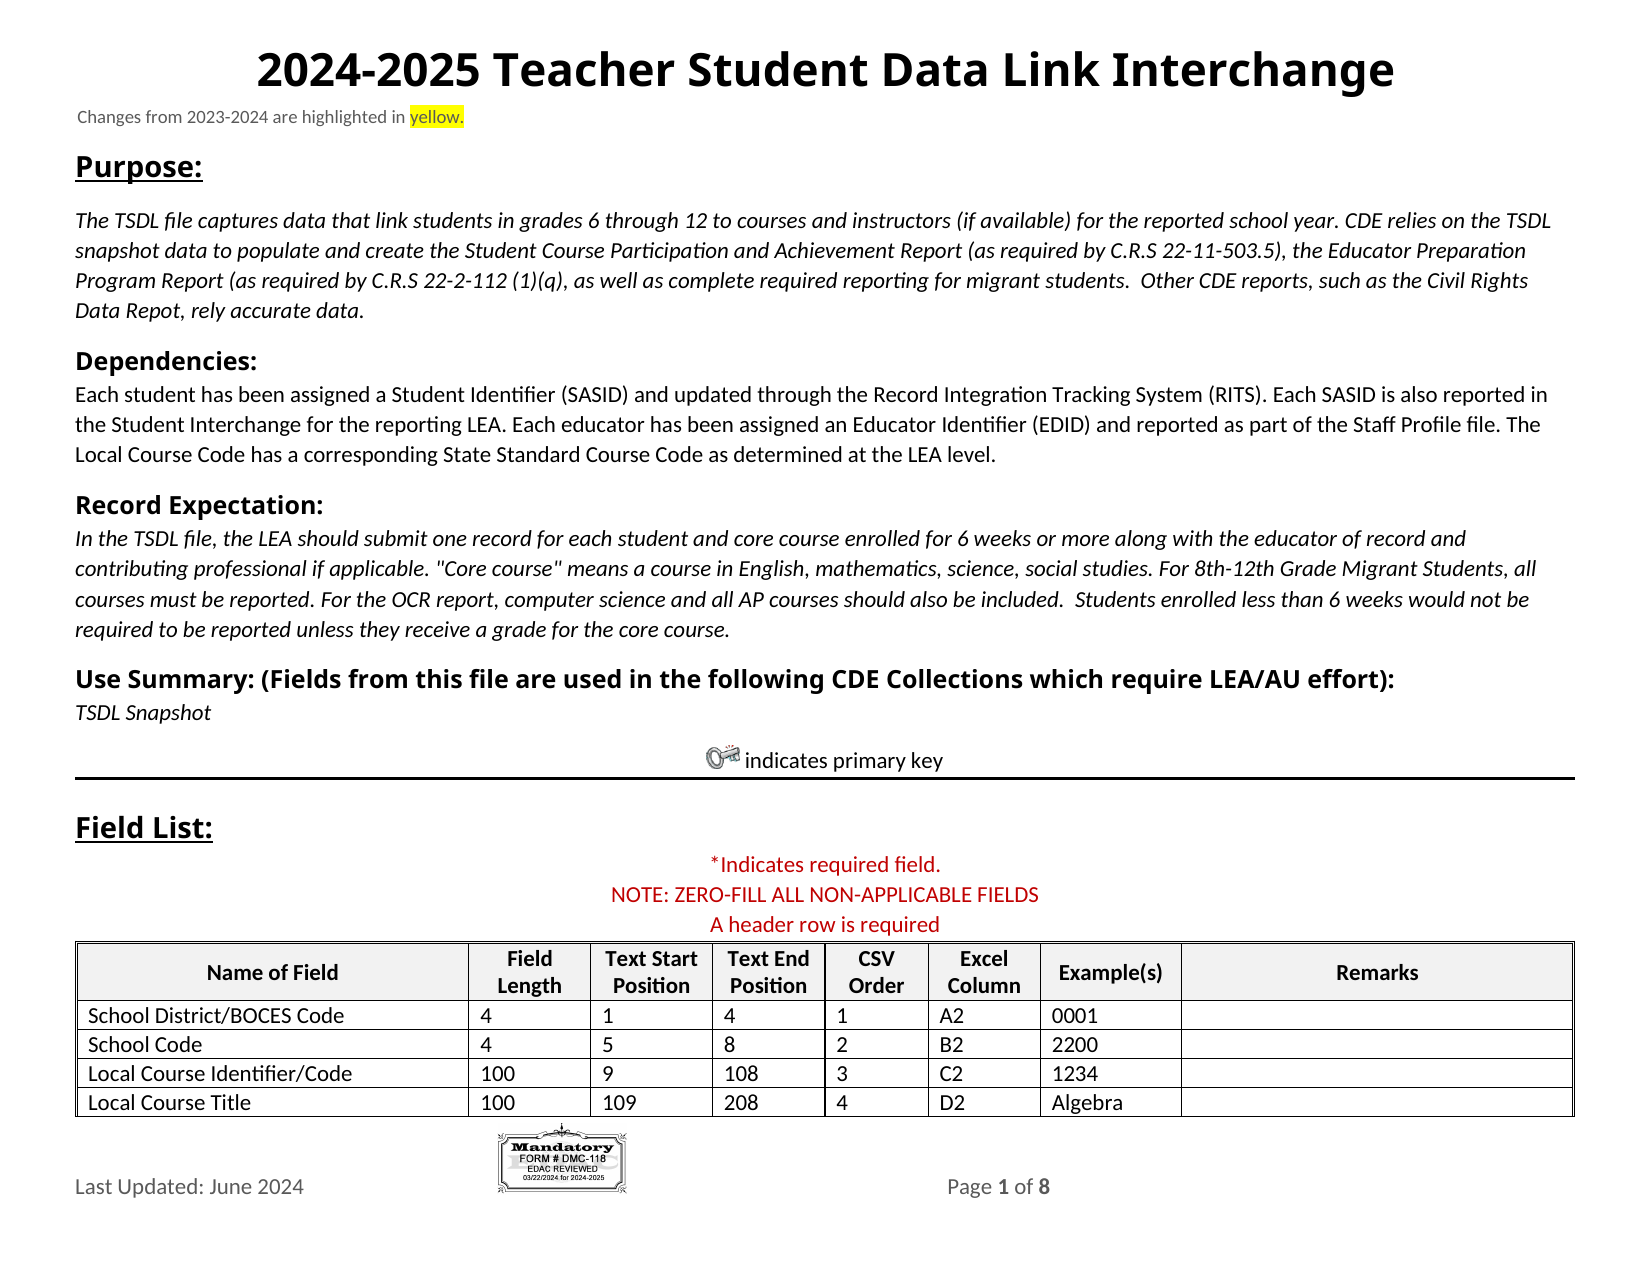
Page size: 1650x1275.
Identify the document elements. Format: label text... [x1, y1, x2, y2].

table_cell School District/BOCES Code [78, 1001, 468, 1029]
table_cell 1 [826, 1001, 928, 1029]
table_cell 4 [713, 1001, 824, 1029]
table_cell B2 [929, 1030, 1040, 1058]
picture [497, 1123, 628, 1195]
table_cell 109 [591, 1088, 712, 1116]
table_header Text End Position [713, 944, 824, 1000]
table_cell 108 [713, 1059, 824, 1087]
table_cell 8 [713, 1030, 824, 1058]
text Each student has been assigned a Student Identifier (SASID) and updated through the Record Integration Tracking System (RITS). Each SASID is also reported in the Student Interchange for the reporting LEA. Each educator has been assigned an Educator Identifier (EDID) and reported as part of the Staff Profile file. The Local Course Code has a corresponding State Standard Course Code as determined at the LEA level. [75, 380, 1575, 469]
table_cell 208 [713, 1088, 824, 1116]
table_cell [1182, 1030, 1572, 1058]
table_cell C2 [929, 1059, 1040, 1087]
table_cell School Code [78, 1030, 468, 1058]
subtitle Field List: [75, 807, 1575, 847]
text *Indicates required field. NOTE: ZERO-FILL ALL NON-APPLICABLE FIELDS A header row is required [75, 850, 1575, 938]
table_cell 9 [591, 1059, 712, 1087]
table_cell 1234 [1041, 1059, 1181, 1087]
table_header Remarks [1182, 944, 1572, 1000]
table_cell 5 [591, 1030, 712, 1058]
text indicates primary key [75, 745, 1575, 777]
table_cell 100 [469, 1059, 590, 1087]
table_cell Algebra [1041, 1088, 1181, 1116]
table_cell 4 [826, 1088, 928, 1116]
table_cell 4 [469, 1030, 590, 1058]
table_header Example(s) [1041, 944, 1181, 1000]
table_cell Local Course Title [78, 1088, 468, 1116]
text In the TSDL file, the LEA should submit one record for each student and core course enrolled for 6 weeks or more along with the educator of record and contributing professional if applicable. "Core course" means a course in English, mathematics, science, social studies. For 8th-12th Grade Migrant Students, all courses must be reported. For the OCR report, computer science and all AP courses should also be included. Students enrolled less than 6 weeks would not be required to be reported unless they receive a grade for the core course. [75, 524, 1575, 643]
table_cell 3 [826, 1059, 928, 1087]
subtitle Use Summary: (Fields from this file are used in the following CDE Collections which require LEA/AU effort): [75, 662, 1575, 696]
text Purpose: [75, 146, 1575, 186]
table_header CSV Order [826, 944, 928, 1000]
table_cell 0001 [1041, 1001, 1181, 1029]
table_cell 2200 [1041, 1030, 1181, 1058]
table_cell A2 [929, 1001, 1040, 1029]
table_cell 4 [469, 1001, 590, 1029]
text The TSDL file captures data that link students in grades 6 through 12 to courses and instructors (if available) for the reported school year. CDE relies on the TSDL snapshot data to populate and create the Student Course Participation and Achievement Report (as required by C.R.S 22-11-503.5), the Educator Preparation Program Report (as required by C.R.S 22-2-112 (1)(q), as well as complete required reporting for migrant students. Other CDE reports, such as the Civil Rights Data Repot, rely accurate data. [75, 206, 1575, 324]
table_header Excel Column [929, 944, 1040, 1000]
table_cell 100 [469, 1088, 590, 1116]
subtitle Dependencies: [75, 343, 1575, 377]
table_header Field Length [469, 944, 590, 1000]
table_cell D2 [929, 1088, 1040, 1116]
text TSDL Snapshot [75, 698, 1575, 727]
table_cell [1182, 1059, 1572, 1087]
table_header Text Start Position [591, 944, 712, 1000]
table_cell Local Course Identifier/Code [78, 1059, 468, 1087]
table_cell 1 [591, 1001, 712, 1029]
picture [706, 745, 740, 769]
table_cell [1182, 1001, 1572, 1029]
table_cell [1182, 1088, 1572, 1116]
subtitle Record Expectation: [75, 487, 1575, 522]
table_header Name of Field [78, 944, 468, 1000]
table_cell 2 [826, 1030, 928, 1058]
